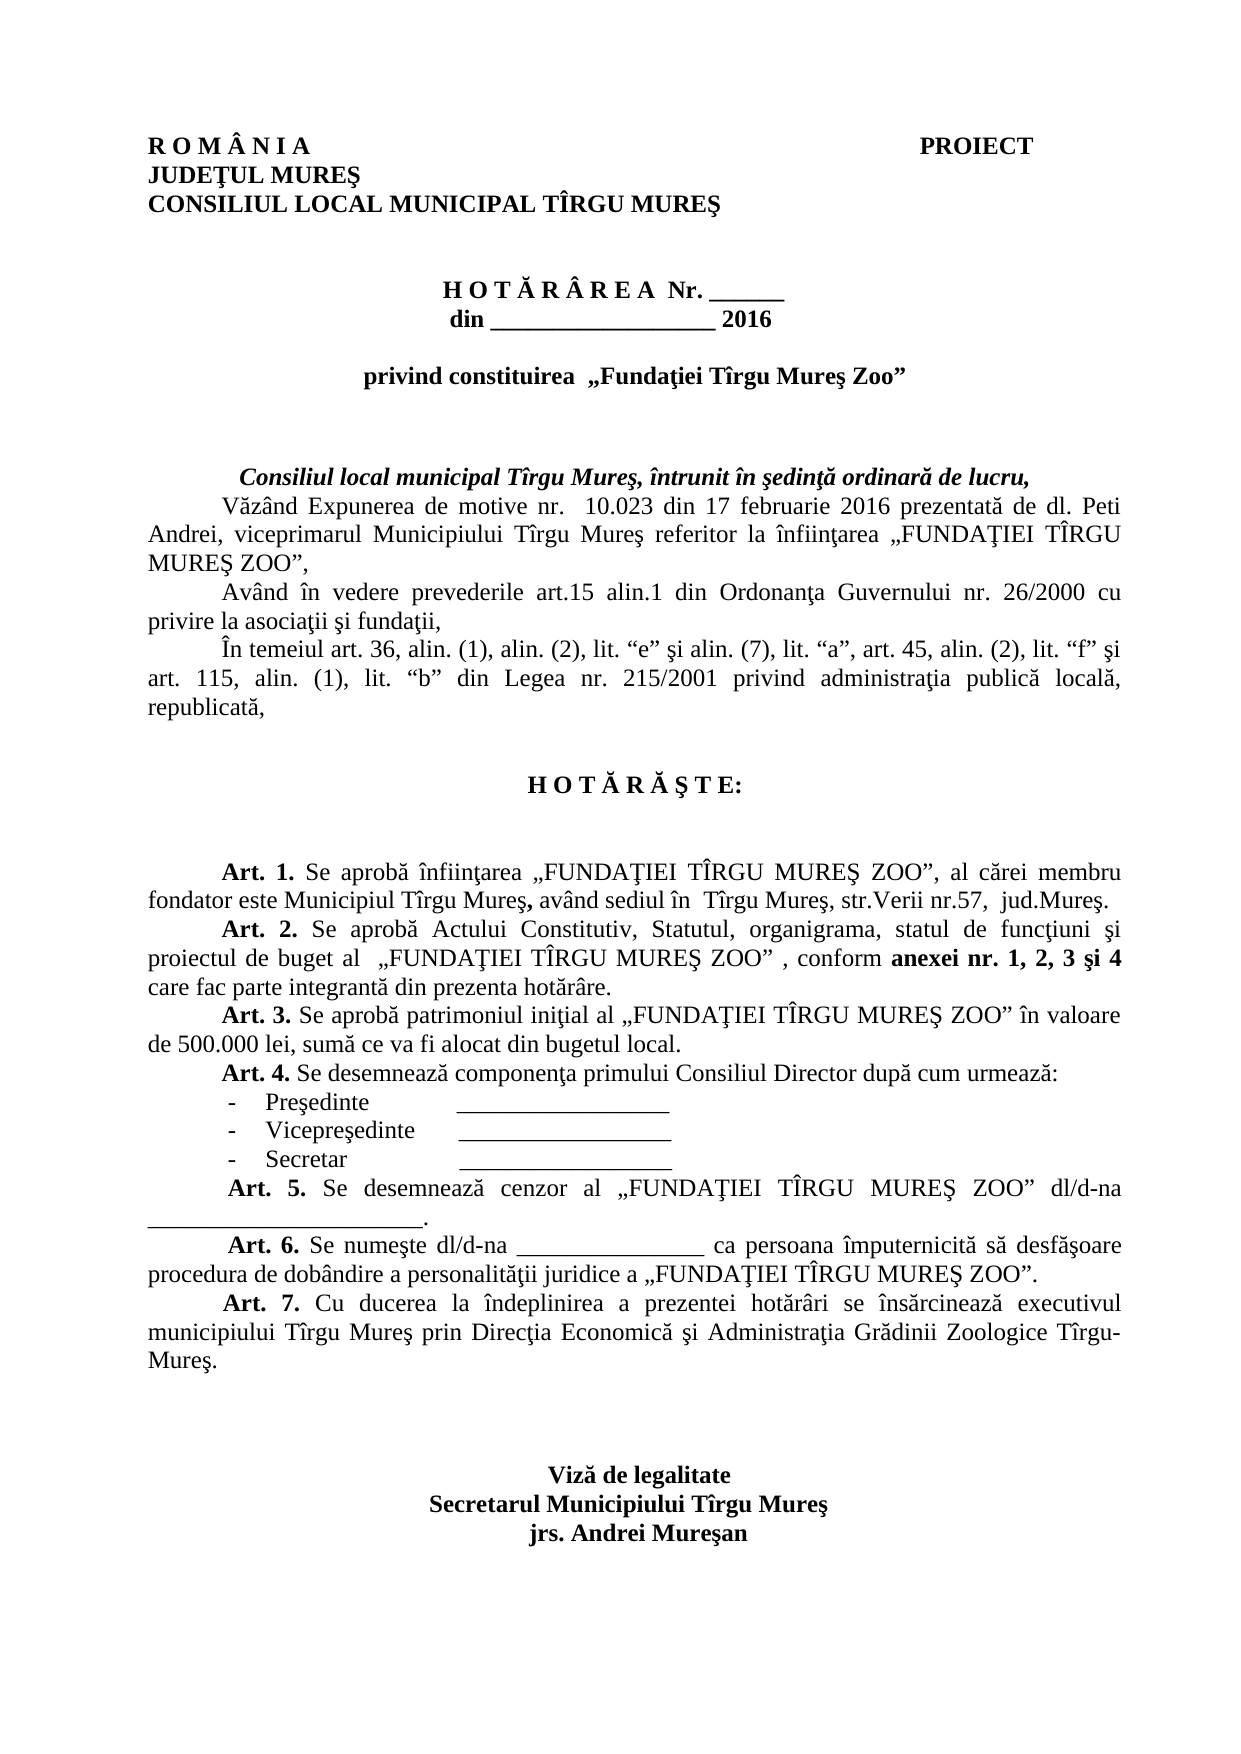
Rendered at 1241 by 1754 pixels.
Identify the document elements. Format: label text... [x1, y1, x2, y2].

list Vicepreşedinte _________________ [228, 1115, 1122, 1144]
text Art. 2. Se aprobă Actului Constitutiv, Statutul, organigrama, statul de funcţiuni şi proiectul de buget al „FUNDAŢIEI TÎRGU MUREŞ ZOO” , conform anexei nr. 1, 2, 3 şi 4 care fac parte integrantă din prezenta hotărâre. [148, 914, 1122, 1000]
text Având în vedere prevederile art.15 alin.1 din Ordonanţa Guvernului nr. 26/2000 cu privire la asociaţii şi fundaţii, [148, 577, 1122, 634]
text Art. 5. Se desemnează cenzor al „FUNDAŢIEI TÎRGU MUREŞ ZOO” dl/d-na ______________________. [148, 1173, 1122, 1230]
text privind constituirea „Fundaţiei Tîrgu Mureş Zoo” [148, 361, 1122, 390]
text CONSILIUL LOCAL MUNICIPAL TÎRGU MUREŞ [148, 189, 1073, 218]
text jrs. Andrei Mureşan [148, 1518, 1122, 1547]
text În temeiul art. 36, alin. (1), alin. (2), lit. “e” şi alin. (7), lit. “a”, art. 45, alin. (2), lit. “f” şi art. 115, alin. (1), lit. “b” din Legea nr. 215/2001 privind administraţia publică locală, republicată, [148, 634, 1122, 721]
text H O T Ă R Â R E A Nr. ______ [148, 275, 1073, 304]
text Art. 6. Se numeşte dl/d-na _______________ ca persoana împuternicită să desfăşoare procedura de dobândire a personalităţii juridice a „FUNDAŢIEI TÎRGU MUREŞ ZOO”. [148, 1230, 1122, 1288]
list Preşedinte _________________ [228, 1087, 1122, 1115]
text Consiliul local municipal Tîrgu Mureş, întrunit în şedinţă ordinară de lucru, [148, 462, 1122, 491]
text din __________________ 2016 [148, 304, 1073, 333]
text Art. 4. Se desemnează componenţa primului Consiliul Director după cum urmează: [148, 1058, 1122, 1087]
text R O M Â N I A PROIECT [148, 131, 1122, 160]
text Secretarul Municipiului Tîrgu Mureş [148, 1489, 1122, 1518]
text Văzând Expunerea de motive nr. 10.023 din 17 februarie 2016 prezentată de dl. Peti Andrei, viceprimarul Municipiului Tîrgu Mureş referitor la înfiinţarea „FUNDAŢIEI TÎRGU MUREŞ ZOO”, [148, 491, 1122, 577]
text Art. 1. Se aprobă înfiinţarea „FUNDAŢIEI TÎRGU MUREŞ ZOO”, al cărei membru fondator este Municipiul Tîrgu Mureş, având sediul în Tîrgu Mureş, str.Verii nr.57, jud.Mureş. [148, 857, 1122, 914]
text Art. 3. Se aprobă patrimoniul iniţial al „FUNDAŢIEI TÎRGU MUREŞ ZOO” în valoare de 500.000 lei, sumă ce va fi alocat din bugetul local. [148, 1000, 1122, 1058]
text Viză de legalitate [148, 1460, 1122, 1489]
list Secretar _________________ [228, 1144, 1122, 1173]
text Art. 7. Cu ducerea la îndeplinirea a prezentei hotărâri se însărcinează executivul municipiului Tîrgu Mureş prin Direcţia Economică şi Administraţia Grădinii Zoologice Tîrgu-Mureş. [148, 1288, 1122, 1374]
text JUDEŢUL MUREŞ [148, 160, 1073, 189]
text H O T Ă R Ă Ş T E: [148, 770, 1122, 799]
